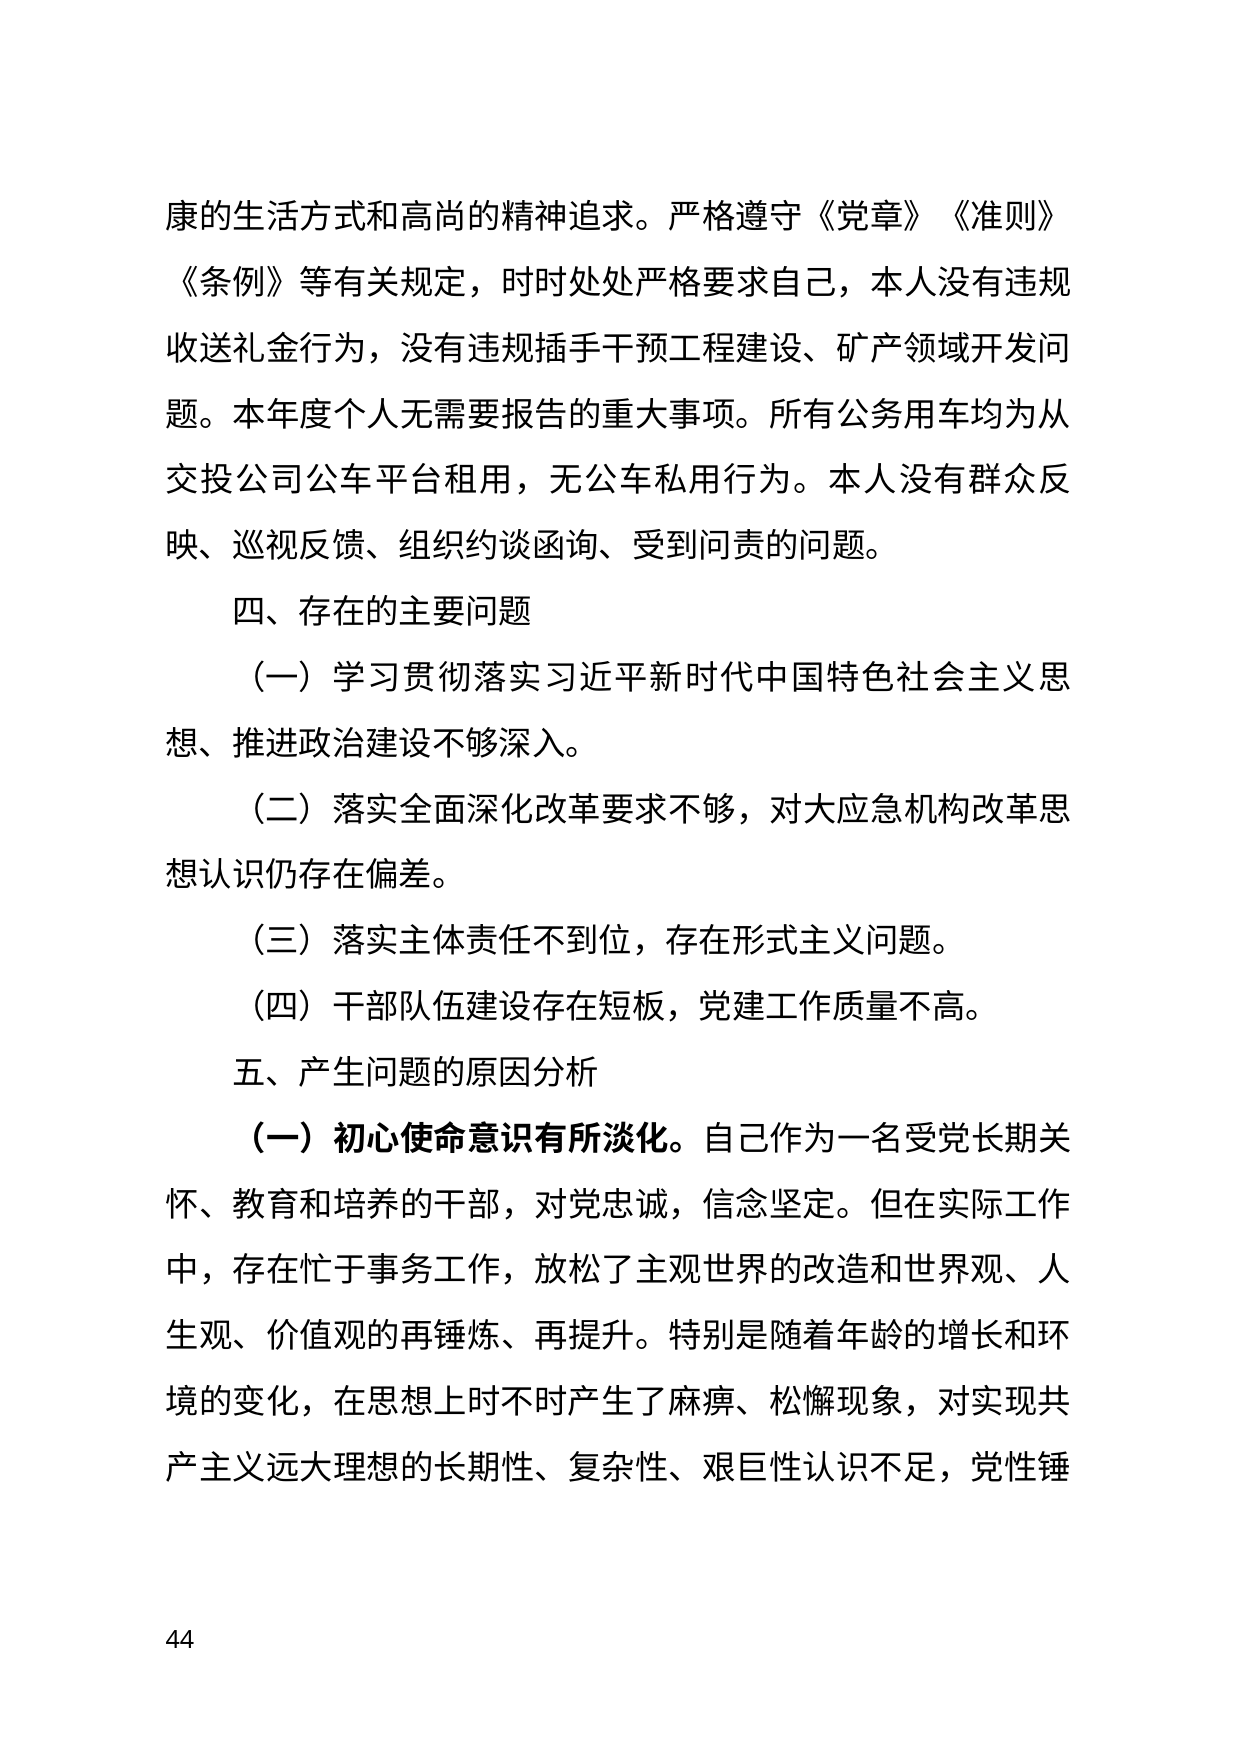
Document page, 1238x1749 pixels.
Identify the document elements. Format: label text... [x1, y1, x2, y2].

list 五、产生问题的原因分析 [165, 1037, 1072, 1103]
list 落实全面深化改革要求不够，对大应急机构改革思想认识仍存在偏差。 [165, 773, 1072, 905]
list 落实主体责任不到位，存在形式主义问题。 [165, 905, 1072, 971]
list 四、存在的主要问题 [165, 576, 1072, 642]
list 干部队伍建设存在短板，党建工作质量不高。 [165, 971, 1072, 1037]
list 学习贯彻落实习近平新时代中国特色社会主义思想、推进政治建设不够深入。 [165, 642, 1072, 773]
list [165, 1103, 1072, 1562]
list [165, 181, 1072, 576]
